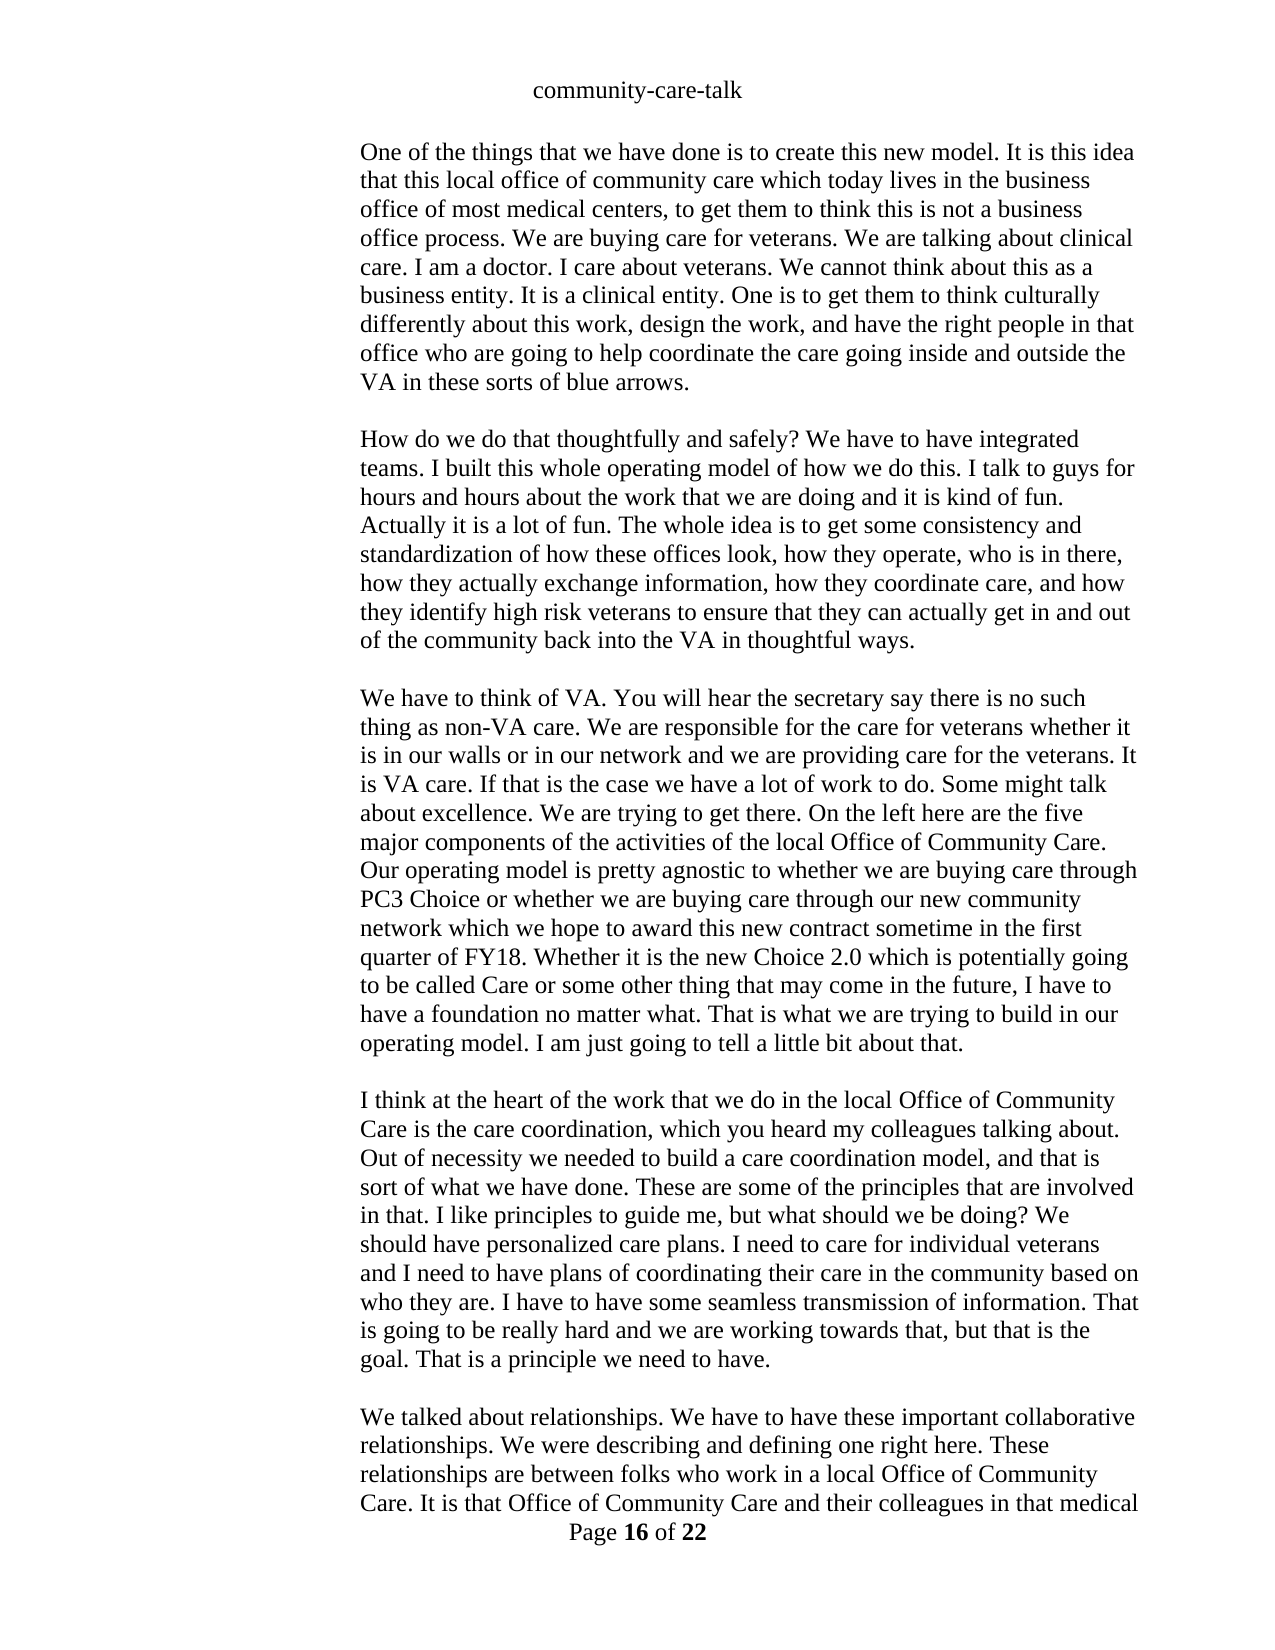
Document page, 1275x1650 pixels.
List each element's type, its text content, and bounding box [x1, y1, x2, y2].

text How do we do that thoughtfully and safely? We have to have integrated teams. I built this whole operating model of how we do this. I talk to guys for hours and hours about the work that we are doing and it is kind of fun. Actually it is a lot of fun. The whole idea is to get some consistency and standardization of how these offices look, how they operate, who is in there, how they actually exchange information, how they coordinate care, and how they identify high risk veterans to ensure that they can actually get in and out of the community back into the VA in thoughtful ways. [360, 424, 1140, 654]
text I think at the heart of the work that we do in the local Office of Community Care is the care coordination, which you heard my colleagues talking about. Out of necessity we needed to build a care coordination model, and that is sort of what we have done. These are some of the principles that are involved in that. I like principles to guide me, but what should we be doing? We should have personalized care plans. I need to care for individual veterans and I need to have plans of coordinating their care in the community based on who they are. I have to have some seamless transmission of information. That is going to be really hard and we are working towards that, but that is the goal. That is a principle we need to have. [360, 1086, 1140, 1373]
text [360, 1402, 1140, 1517]
text We have to think of VA. You will hear the secretary say there is no such thing as non-VA care. We are responsible for the care for veterans whether it is in our walls or in our network and we are providing care for the veterans. It is VA care. If that is the case we have a lot of work to do. Some might talk about excellence. We are trying to get there. On the left here are the five major components of the activities of the local Office of Community Care. Our operating model is pretty agnostic to whether we are buying care through PC3 Choice or whether we are buying care through our new community network which we hope to award this new contract sometime in the first quarter of FY18. Whether it is the new Choice 2.0 which is potentially going to be called Care or some other thing that may come in the future, I have to have a foundation no matter what. That is what we are trying to build in our operating model. I am just going to tell a little bit about that. [360, 683, 1140, 1057]
text One of the things that we have done is to create this new model. It is this idea that this local office of community care which today lives in the business office of most medical centers, to get them to think this is not a business office process. We are buying care for veterans. We are talking about clinical care. I am a doctor. I care about veterans. We cannot think about this as a business entity. It is a clinical entity. One is to get them to think culturally differently about this work, design the work, and have the right people in that office who are going to help coordinate the care going inside and outside the VA in these sorts of blue arrows. [360, 137, 1140, 396]
